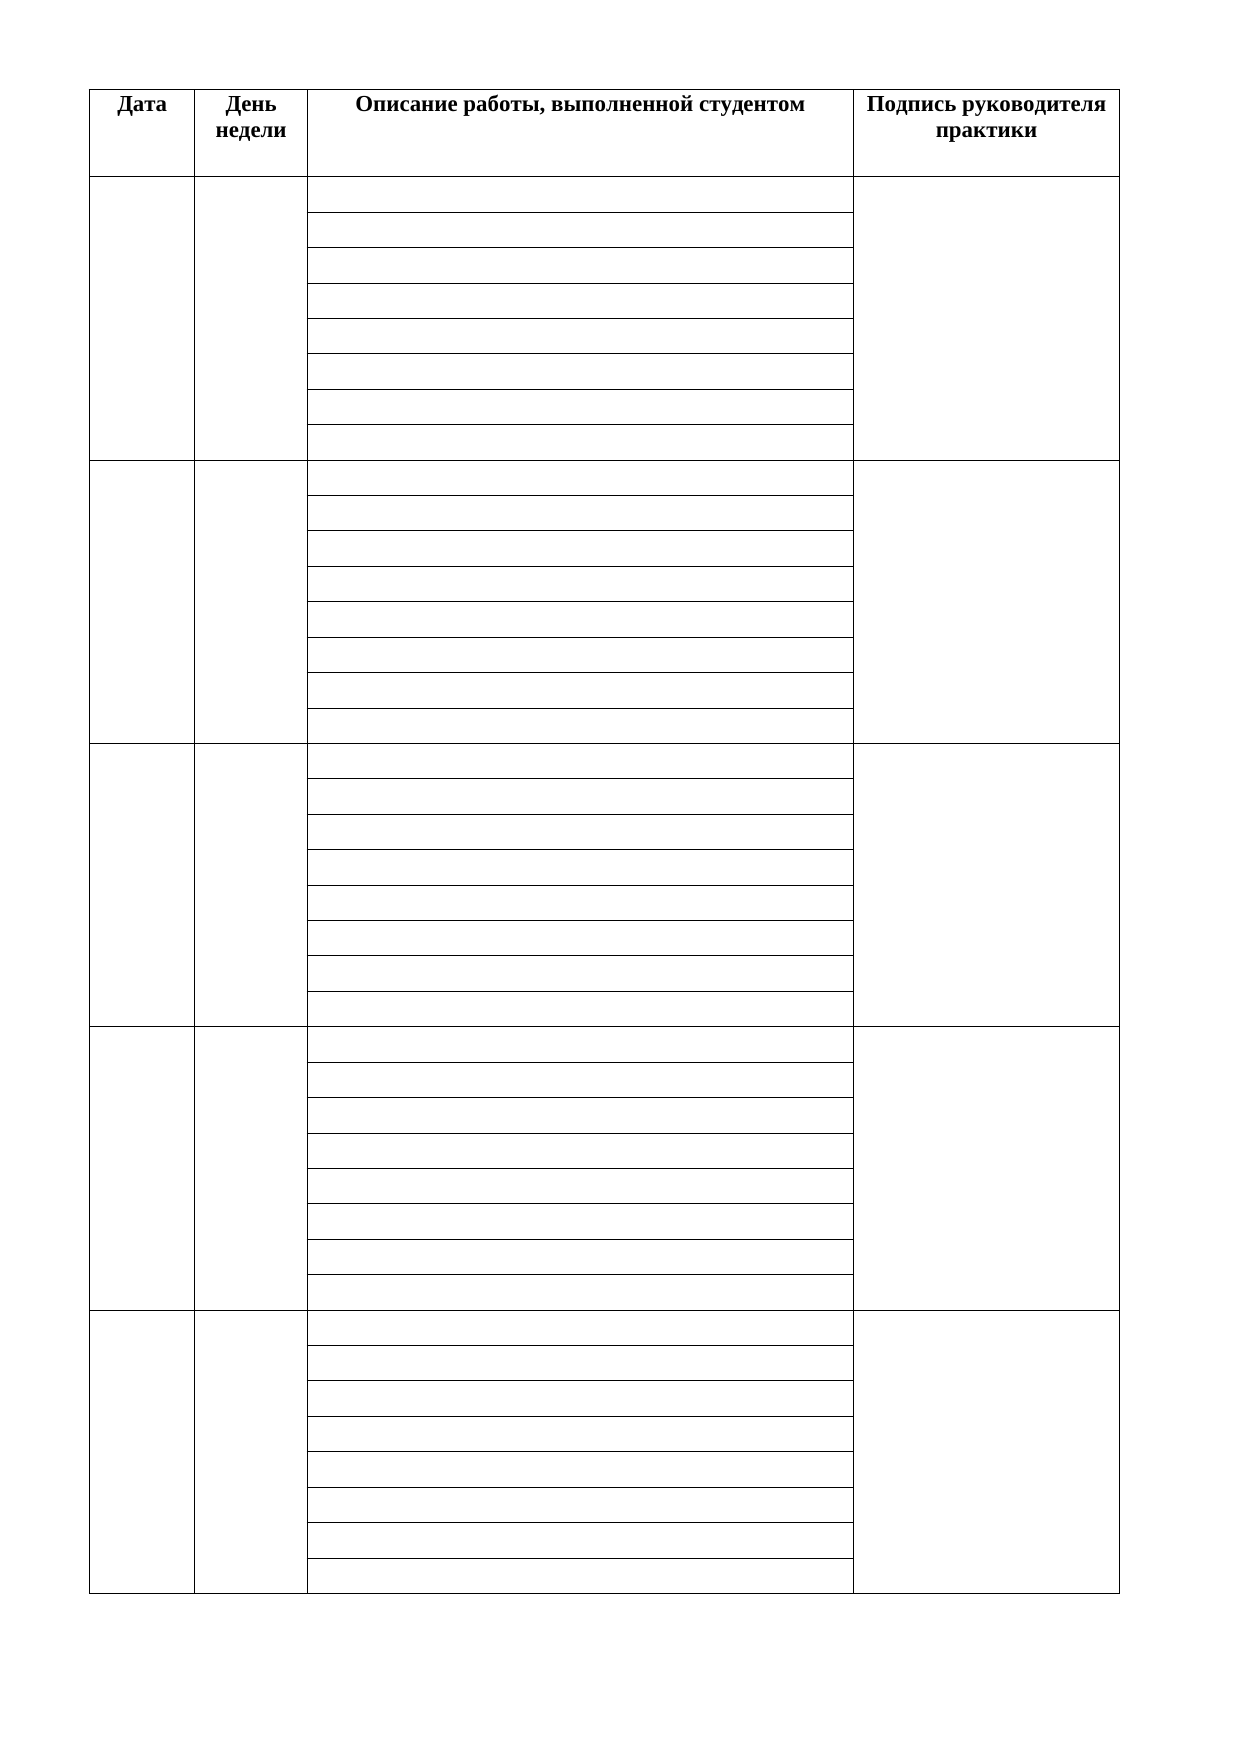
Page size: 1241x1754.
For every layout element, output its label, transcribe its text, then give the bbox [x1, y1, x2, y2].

table_cell [90, 744, 194, 1026]
table_cell [308, 1381, 853, 1416]
table_cell [308, 956, 853, 991]
table_cell [195, 1027, 307, 1309]
table_cell [308, 461, 853, 495]
table_cell [90, 1027, 194, 1309]
table_cell [308, 850, 853, 884]
table_cell [308, 992, 853, 1026]
table_cell [308, 1311, 853, 1345]
table_cell [308, 496, 853, 530]
table_cell [854, 1311, 1119, 1593]
table_cell [308, 709, 853, 743]
table_cell [308, 213, 853, 247]
table_cell [854, 744, 1119, 1026]
table_cell [308, 390, 853, 424]
table_cell [195, 461, 307, 743]
table_cell [308, 1169, 853, 1203]
table_cell [854, 177, 1119, 459]
table_cell [308, 602, 853, 637]
table_cell [308, 1134, 853, 1168]
table_cell [308, 1523, 853, 1557]
table_cell [90, 177, 194, 459]
table_cell [308, 1063, 853, 1097]
table_cell [308, 531, 853, 566]
table_cell [308, 779, 853, 814]
table_cell [308, 284, 853, 318]
table_cell [195, 1311, 307, 1593]
table_cell [308, 1559, 853, 1593]
table_cell [308, 638, 853, 672]
table_cell [90, 1311, 194, 1593]
table_cell [308, 1452, 853, 1487]
table_cell [308, 921, 853, 955]
table_cell [308, 744, 853, 778]
table_cell [854, 1027, 1119, 1309]
table_cell [308, 1346, 853, 1380]
table_header Подпись руководителя практики [854, 90, 1119, 176]
table_cell [308, 425, 853, 459]
table_cell [308, 1488, 853, 1522]
table_cell [195, 744, 307, 1026]
table_cell [90, 461, 194, 743]
table_cell [308, 1417, 853, 1451]
table_cell [308, 567, 853, 601]
table_cell [308, 354, 853, 389]
table_cell [308, 1098, 853, 1132]
table_cell [308, 1204, 853, 1239]
table_cell [308, 815, 853, 849]
table_header Описание работы, выполненной студентом [308, 90, 853, 176]
table_header День недели [195, 90, 307, 176]
table_cell [308, 886, 853, 920]
table_cell [854, 461, 1119, 743]
table_cell [308, 177, 853, 212]
table_cell [195, 177, 307, 459]
table_cell [308, 319, 853, 353]
table_cell [308, 673, 853, 707]
table_header Дата [90, 90, 194, 176]
table_cell [308, 1240, 853, 1274]
table_cell [308, 248, 853, 282]
table_cell [308, 1027, 853, 1062]
table_cell [308, 1275, 853, 1309]
